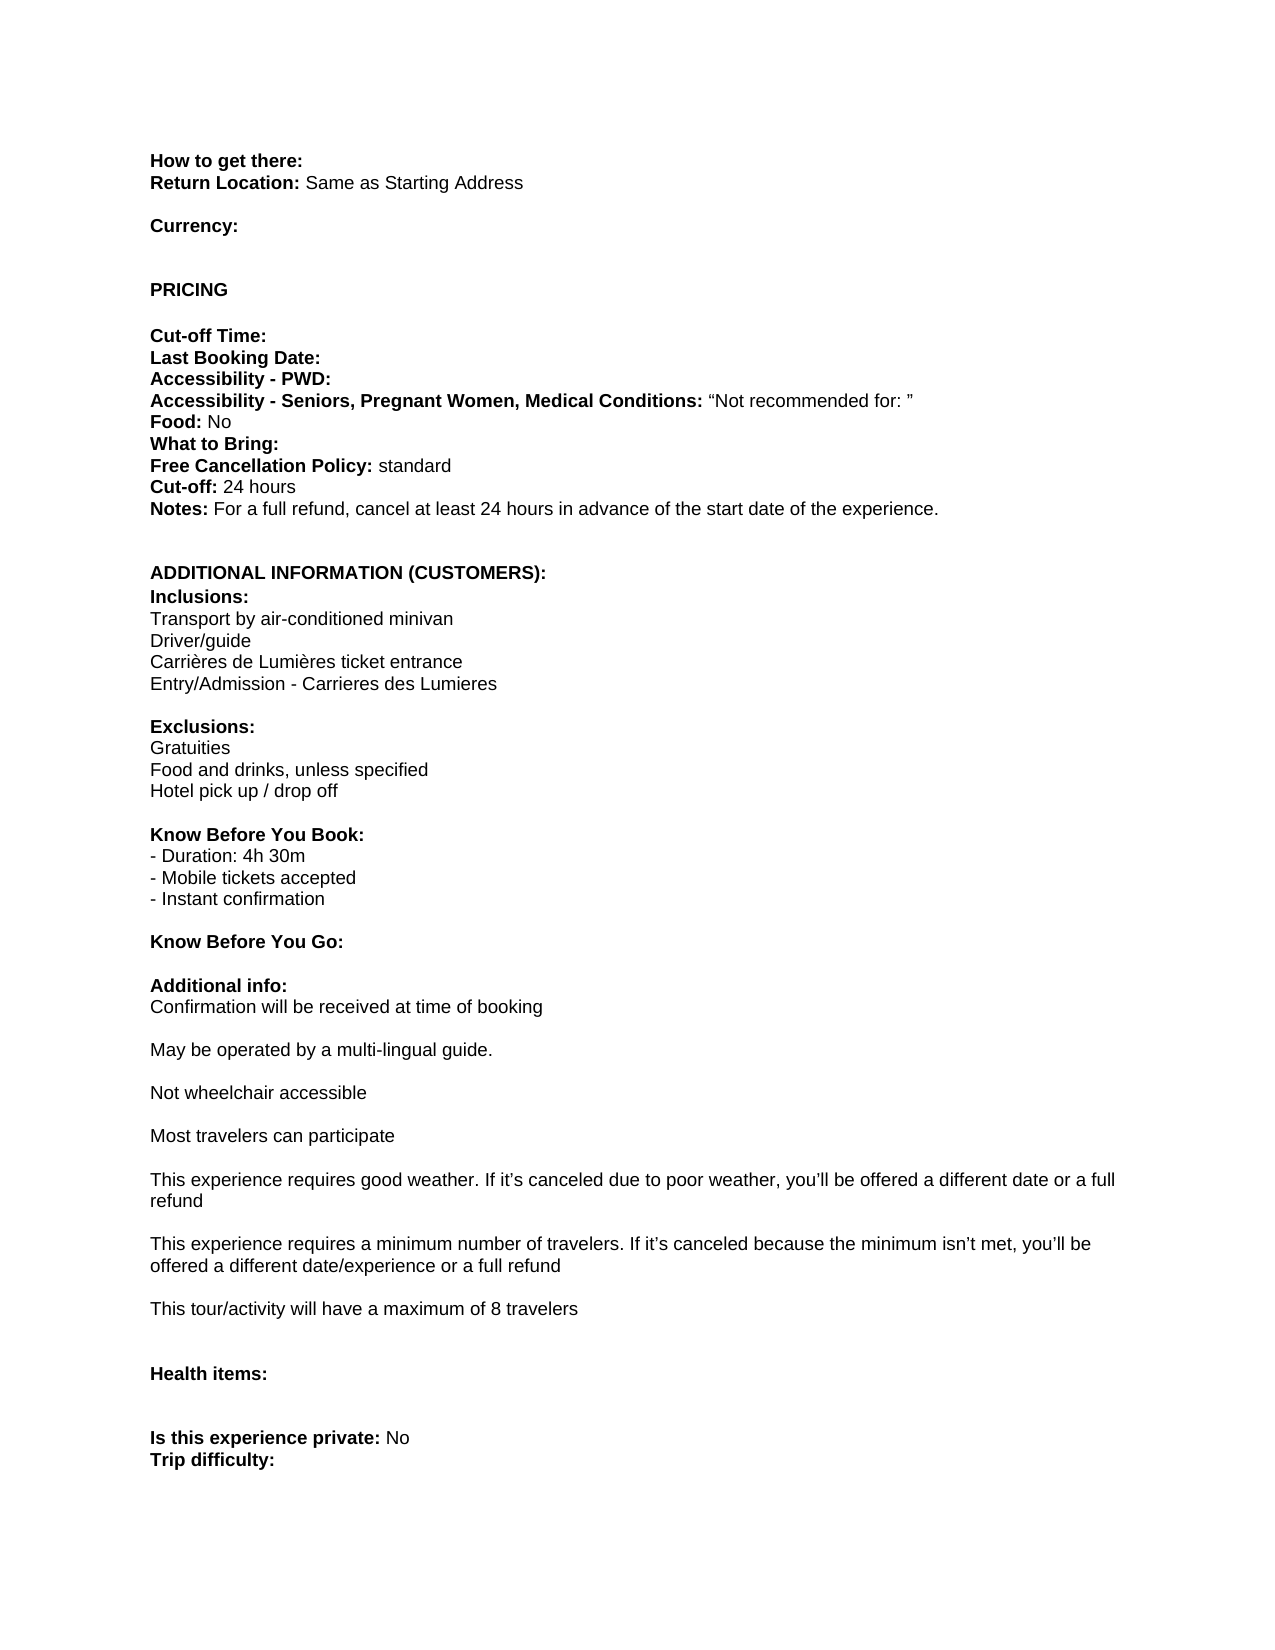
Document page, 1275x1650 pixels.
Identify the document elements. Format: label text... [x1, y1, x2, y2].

text May be operated by a multi-lingual guide. [150, 1039, 1125, 1061]
text Additional info: [150, 974, 1125, 996]
text Exclusions: [150, 716, 1125, 737]
text Food: No [150, 411, 1125, 433]
text How to get there: [150, 150, 1125, 172]
text Cut-off Time: [150, 325, 1125, 347]
subtitle Pricing [150, 279, 1125, 300]
text Trip difficulty: [150, 1449, 1125, 1470]
text This experience requires a minimum number of travelers. If it’s canceled because the minimum isn’t met, you’ll be offered a different date/experience or a full refund [150, 1233, 1125, 1276]
text - Instant confirmation [150, 888, 1125, 910]
text What to Bring: [150, 433, 1125, 454]
text - Duration: 4h 30m [150, 845, 1125, 867]
text This tour/activity will have a maximum of 8 travelers [150, 1298, 1125, 1319]
text Driver/guide [150, 629, 1125, 651]
text Is this experience private: No [150, 1427, 1125, 1449]
subtitle Additional Information (Customers): [150, 561, 1125, 583]
text Health items: [150, 1362, 1125, 1384]
text Hotel pick up / drop off [150, 780, 1125, 802]
text Entry/Admission - Carrieres des Lumieres [150, 672, 1125, 694]
text Food and drinks, unless specified [150, 759, 1125, 780]
text Transport by air-conditioned minivan [150, 608, 1125, 629]
text Most travelers can participate [150, 1125, 1125, 1147]
text Know Before You Book: [150, 823, 1125, 845]
text Accessibility - PWD: [150, 368, 1125, 390]
text Currency: [150, 215, 1125, 236]
text Confirmation will be received at time of booking [150, 996, 1125, 1017]
text Know Before You Go: [150, 931, 1125, 953]
text Inclusions: [150, 586, 1125, 608]
text Free Cancellation Policy: standard [150, 454, 1125, 476]
text Return Location: Same as Starting Address [150, 172, 1125, 193]
text This experience requires good weather. If it’s canceled due to poor weather, you’ll be offered a different date or a full refund [150, 1168, 1125, 1212]
text Not wheelchair accessible [150, 1082, 1125, 1104]
text Carrières de Lumières ticket entrance [150, 651, 1125, 672]
text Cut-off: 24 hours [150, 476, 1125, 497]
text - Mobile tickets accepted [150, 867, 1125, 888]
text Accessibility - Seniors, Pregnant Women, Medical Conditions: “Not recommended for: ” [150, 390, 1125, 411]
text Last Booking Date: [150, 347, 1125, 368]
text Gratuities [150, 737, 1125, 759]
text Notes: For a full refund, cancel at least 24 hours in advance of the start date of the experience. [150, 497, 1125, 519]
